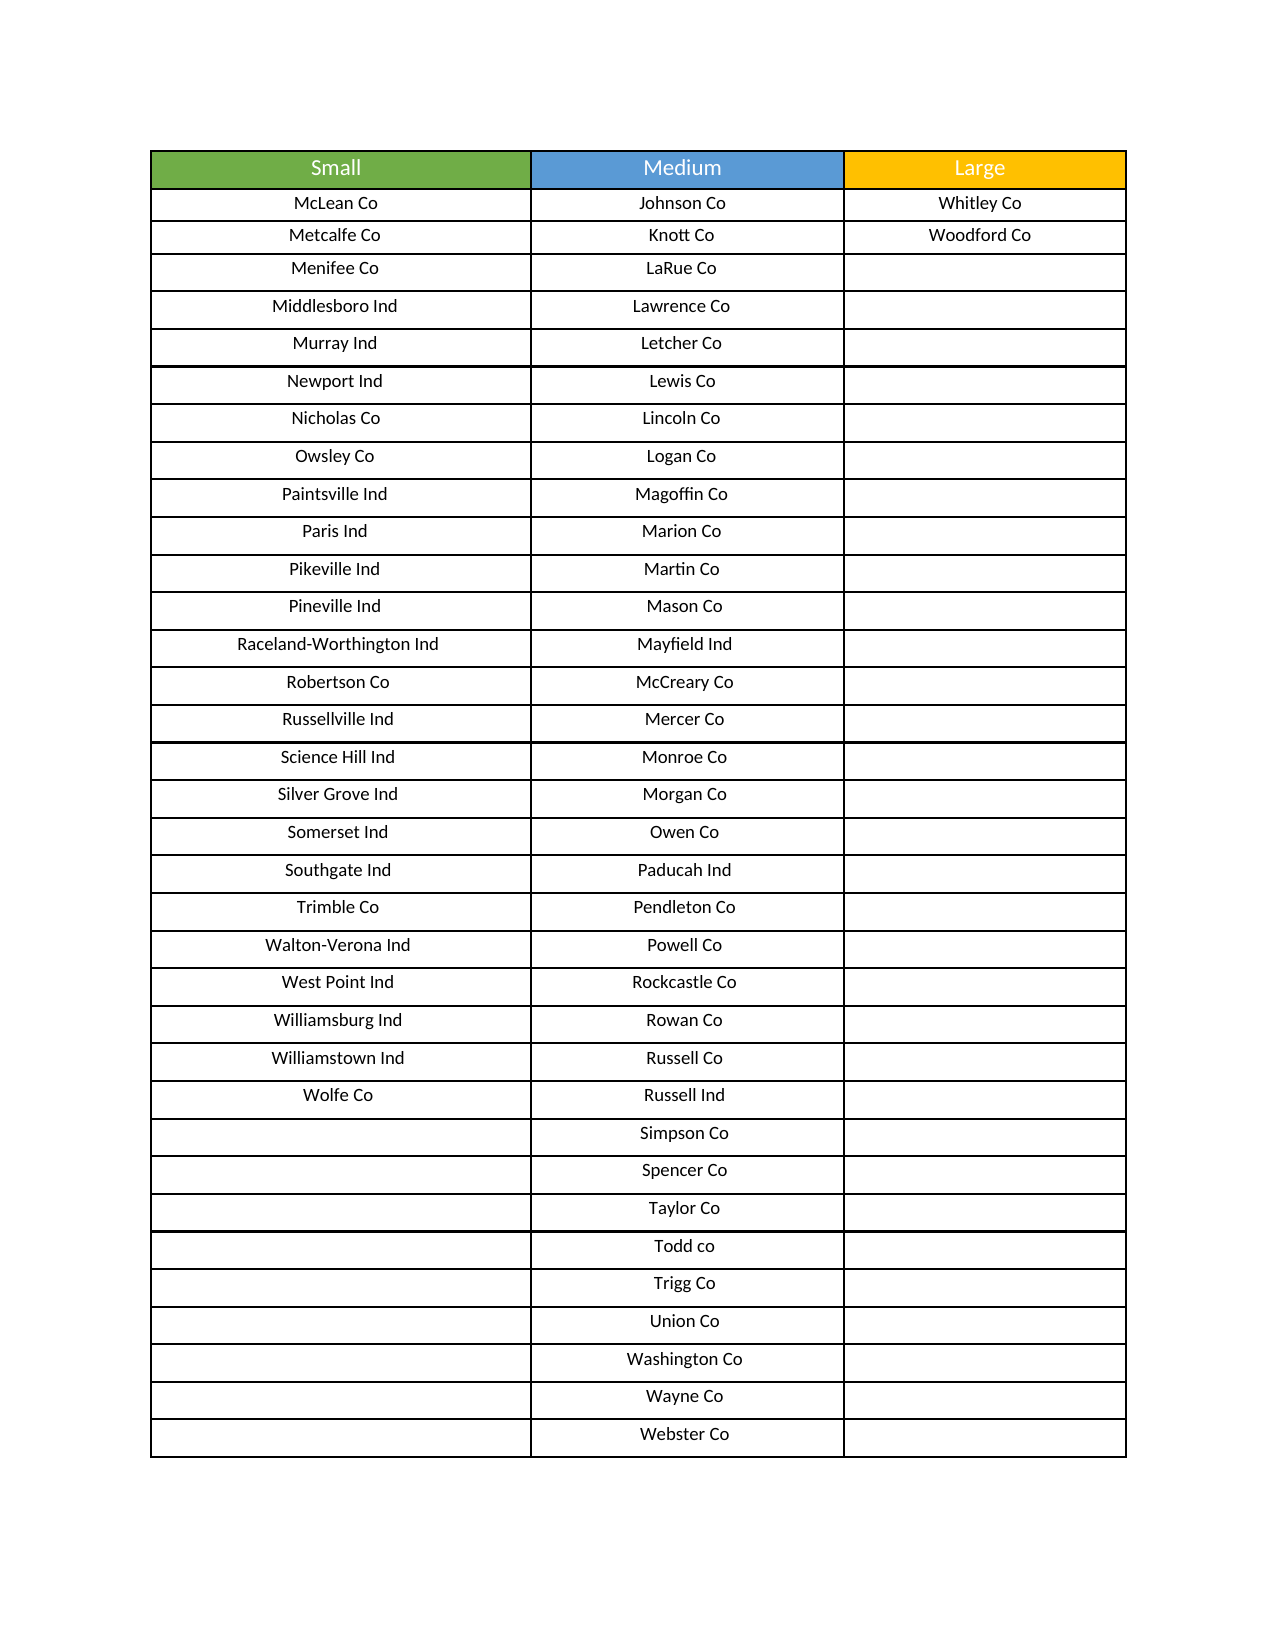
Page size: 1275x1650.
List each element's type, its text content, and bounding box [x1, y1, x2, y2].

table_cell Taylor Co [532, 1195, 843, 1230]
table_cell Johnson Co [532, 190, 843, 220]
table_cell [845, 856, 1125, 892]
table_cell [845, 1308, 1125, 1343]
table_cell Letcher Co [532, 330, 843, 365]
table_cell Menifee Co [152, 255, 530, 290]
table_cell [845, 1233, 1125, 1268]
table_cell [845, 1082, 1125, 1117]
table_cell Pineville Ind [152, 593, 530, 629]
table_cell Metcalfe Co [152, 222, 530, 253]
table_cell [845, 1044, 1125, 1080]
table_cell Mercer Co [532, 706, 843, 741]
table_cell Williamstown Ind [152, 1044, 530, 1080]
table_cell [845, 255, 1125, 290]
table_header Medium [532, 152, 843, 188]
table_cell Nicholas Co [152, 405, 530, 441]
table_cell Trimble Co [152, 894, 530, 929]
table_cell [845, 781, 1125, 817]
table_cell [845, 556, 1125, 591]
table_cell [152, 1157, 530, 1193]
table_cell [152, 1383, 530, 1418]
table_cell [845, 1270, 1125, 1306]
table_cell [845, 330, 1125, 365]
table_cell West Point Ind [152, 969, 530, 1005]
table_cell [845, 1157, 1125, 1193]
table_cell [845, 894, 1125, 929]
table_cell [845, 706, 1125, 741]
table_cell [845, 292, 1125, 328]
table_cell [845, 480, 1125, 516]
table_cell [845, 1195, 1125, 1230]
table_cell Logan Co [532, 443, 843, 478]
table_cell Spencer Co [532, 1157, 843, 1193]
table_cell [845, 1345, 1125, 1381]
table_cell [152, 1120, 530, 1155]
table_cell Russell Co [532, 1044, 843, 1080]
table_cell Trigg Co [532, 1270, 843, 1306]
table_cell Paris Ind [152, 518, 530, 553]
table_cell [845, 631, 1125, 666]
table_cell [845, 1383, 1125, 1418]
table_cell Paintsville Ind [152, 480, 530, 516]
table_cell [845, 405, 1125, 441]
table_cell [152, 1195, 530, 1230]
table_cell Wolfe Co [152, 1082, 530, 1117]
table_cell Magoffin Co [532, 480, 843, 516]
table_cell McLean Co [152, 190, 530, 220]
table_cell Woodford Co [845, 222, 1125, 253]
table_cell Whitley Co [845, 190, 1125, 220]
table_cell [152, 1270, 530, 1306]
table_cell [845, 593, 1125, 629]
table_cell Lawrence Co [532, 292, 843, 328]
table_cell Morgan Co [532, 781, 843, 817]
table_cell Mason Co [532, 593, 843, 629]
table_cell [845, 1420, 1125, 1456]
table_cell McCreary Co [532, 668, 843, 704]
table_header Large [845, 152, 1125, 188]
table_cell Pendleton Co [532, 894, 843, 929]
table_cell Webster Co [532, 1420, 843, 1456]
table_cell [152, 1345, 530, 1381]
table_cell Williamsburg Ind [152, 1007, 530, 1042]
table_cell Martin Co [532, 556, 843, 591]
table_cell Rowan Co [532, 1007, 843, 1042]
table_cell Robertson Co [152, 668, 530, 704]
table_cell [845, 969, 1125, 1005]
table_cell Marion Co [532, 518, 843, 553]
table_cell Washington Co [532, 1345, 843, 1381]
table_cell Owen Co [532, 819, 843, 854]
table_cell LaRue Co [532, 255, 843, 290]
table_cell [845, 1007, 1125, 1042]
table_cell Lewis Co [532, 368, 843, 403]
table_cell Powell Co [532, 932, 843, 967]
table_cell Mayfield Ind [532, 631, 843, 666]
table_cell Rockcastle Co [532, 969, 843, 1005]
table_header Small [152, 152, 530, 188]
table_cell [152, 1308, 530, 1343]
table_cell Wayne Co [532, 1383, 843, 1418]
table_cell Murray Ind [152, 330, 530, 365]
table_cell Paducah Ind [532, 856, 843, 892]
table_cell [845, 1120, 1125, 1155]
table_cell [845, 744, 1125, 779]
table_cell [845, 819, 1125, 854]
table_cell Russellville Ind [152, 706, 530, 741]
table_cell [152, 1233, 530, 1268]
table_cell Southgate Ind [152, 856, 530, 892]
table_cell Lincoln Co [532, 405, 843, 441]
table_cell [152, 1420, 530, 1456]
table_cell Newport Ind [152, 368, 530, 403]
table_cell Walton-Verona Ind [152, 932, 530, 967]
table_cell Monroe Co [532, 744, 843, 779]
table_cell [845, 368, 1125, 403]
table_cell Simpson Co [532, 1120, 843, 1155]
table_cell Russell Ind [532, 1082, 843, 1117]
table_cell Science Hill Ind [152, 744, 530, 779]
table_cell Union Co [532, 1308, 843, 1343]
table_cell Raceland-Worthington Ind [152, 631, 530, 666]
table_cell [845, 518, 1125, 553]
table_cell Somerset Ind [152, 819, 530, 854]
table_cell Pikeville Ind [152, 556, 530, 591]
table_cell Todd co [532, 1233, 843, 1268]
table_cell Knott Co [532, 222, 843, 253]
table_cell Silver Grove Ind [152, 781, 530, 817]
table_cell [845, 668, 1125, 704]
table_cell Middlesboro Ind [152, 292, 530, 328]
table_cell [845, 443, 1125, 478]
table_cell Owsley Co [152, 443, 530, 478]
table_cell [845, 932, 1125, 967]
